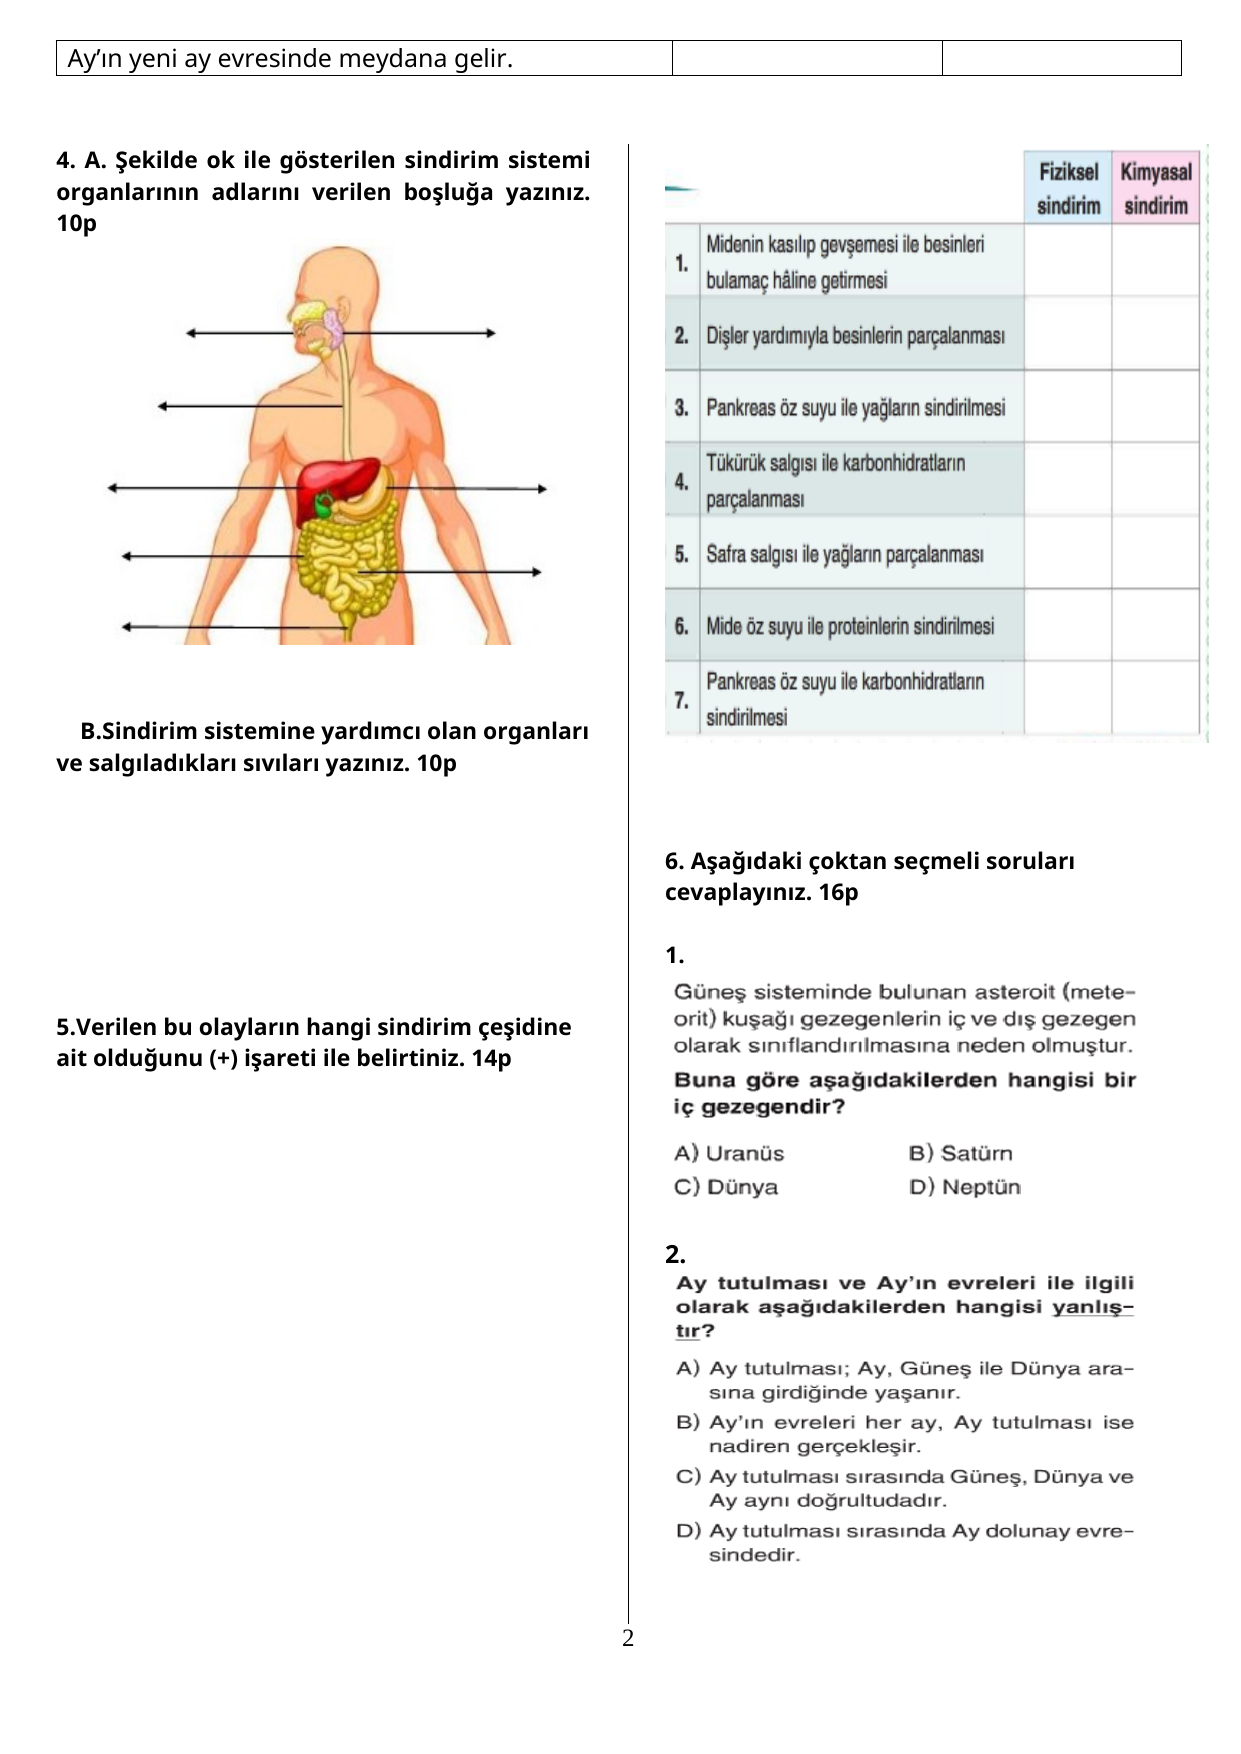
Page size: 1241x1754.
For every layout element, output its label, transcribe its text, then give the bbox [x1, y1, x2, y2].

text 6. Aşağıdaki çoktan seçmeli soruları cevaplayınız. 16p [665, 845, 1200, 907]
picture [56, 238, 591, 645]
text B.Sindirim sistemine yardımcı olan organları ve salgıladıkları sıvıları yazınız. 10p [56, 715, 591, 778]
text 5.Verilen bu olayların hangi sindirim çeşidine ait olduğunu (+) işareti ile belirtiniz. 14p [56, 1011, 591, 1073]
text 1. [665, 939, 1200, 970]
picture [665, 1270, 1200, 1566]
picture [665, 144, 1209, 743]
table_cell [673, 41, 942, 75]
table_cell [943, 41, 1181, 75]
table_cell Ay’ın yeni ay evresinde meydana gelir. [57, 41, 672, 75]
picture [665, 970, 1159, 1203]
text 2. [665, 1236, 1200, 1270]
text 4. A. Şekilde ok ile gösterilen sindirim sistemi organlarının adlarını verilen boşluğa yazınız. 10p [56, 144, 591, 238]
